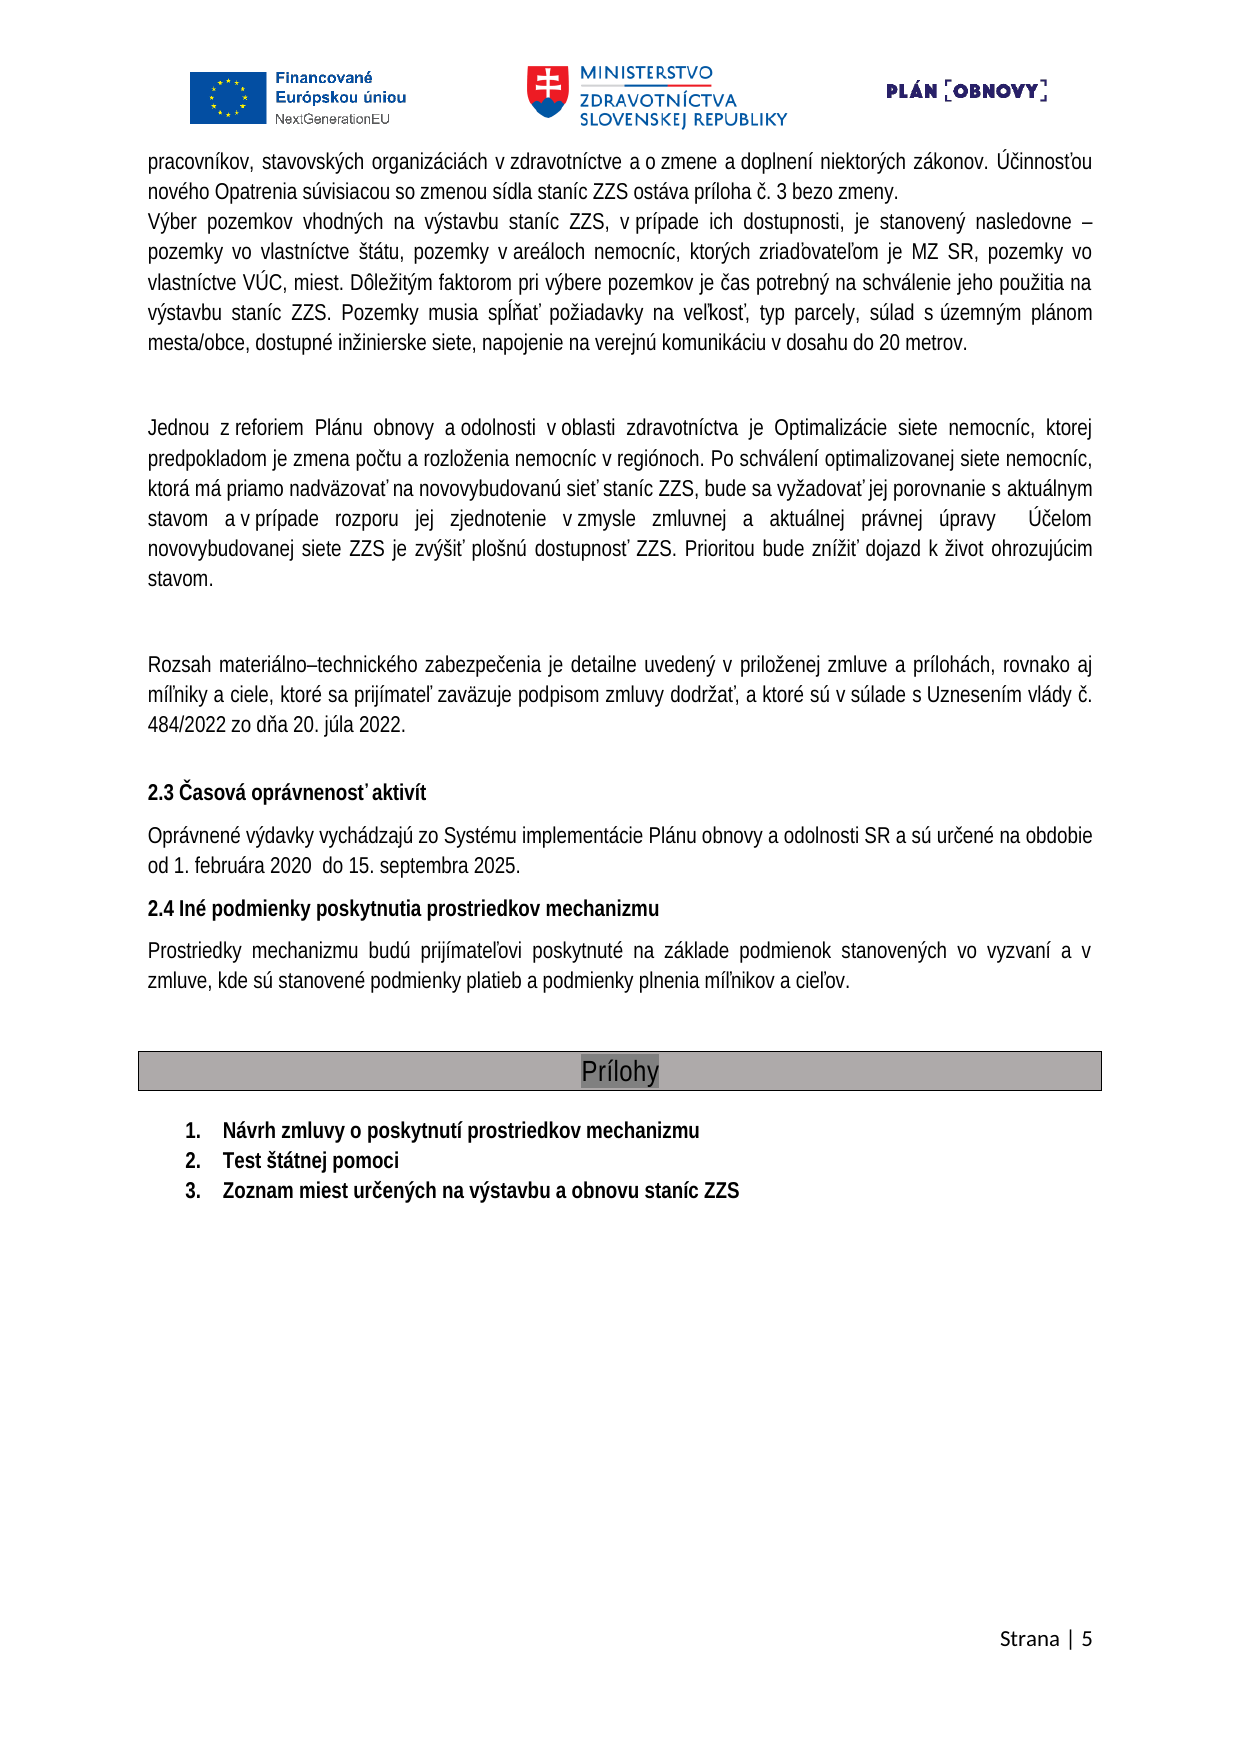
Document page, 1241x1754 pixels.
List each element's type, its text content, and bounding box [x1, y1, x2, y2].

picture [875, 55, 1057, 125]
text Rozsah materiálno–technického zabezpečenia je detailne uvedený v priloženej zmluve a prílohách, rovnako aj míľniky a ciele, ktoré sa prijímateľ zaväzuje podpisom zmluvy dodržať, a ktoré sú v súlade s Uznesením vlády č. 484/2022 zo dňa 20. júla 2022. [148, 651, 1092, 738]
text Výber pozemkov vhodných na výstavbu staníc ZZS, v prípade ich dostupnosti, je stanovený nasledovne – pozemky vo vlastníctve štátu, pozemky v areáloch nemocníc, ktorých zriaďovateľom je MZ SR, pozemky vo vlastníctve VÚC, miest. Dôležitým faktorom pri výbere pozemkov je čas potrebný na schválenie jeho použitia na výstavbu staníc ZZS. Pozemky musia spĺňať požiadavky na veľkosť, typ parcely, súlad s územným plánom mesta/obce, dostupné inžinierske siete, napojenie na verejnú komunikáciu v dosahu do 20 metrov. [148, 208, 1092, 355]
text Jednou z reforiem Plánu obnovy a odolnosti v oblasti zdravotníctva je Optimalizácie siete nemocníc, ktorej predpokladom je zmena počtu a rozloženia nemocníc v regiónoch. Po schválení optimalizovanej siete nemocníc, ktorá má priamo nadväzovať na novovybudovanú sieť staníc ZZS, bude sa vyžadovať jej porovnanie s aktuálnym stavom a v prípade rozporu jej zjednotenie v zmysle zmluvnej a aktuálnej právnej úpravy Účelom novovybudovanej siete ZZS je zvýšiť plošnú dostupnosť ZZS. Prioritou bude znížiť dojazd k život ohrozujúcim stavom. [148, 414, 1092, 592]
list Návrh zmluvy o poskytnutí prostriedkov mechanizmu [185, 1117, 1092, 1143]
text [148, 148, 1092, 204]
picture [184, 63, 446, 130]
text 2.4 Iné podmienky poskytnutia prostriedkov mechanizmu [148, 894, 1092, 921]
list Zoznam miest určených na výstavbu a obnovu staníc ZZS [185, 1177, 1092, 1203]
picture [524, 62, 789, 132]
text Oprávnené výdavky vychádzajú zo Systému implementácie Plánu obnovy a odolnosti SR a sú určené na obdobie od 1. februára 2020 do 15. septembra 2025. [148, 822, 1092, 878]
text Prostriedky mechanizmu budú prijímateľovi poskytnuté na základe podmienok stanovených vo vyzvaní a v zmluve, kde sú stanovené podmienky platieb a podmienky plnenia míľnikov a cieľov. [148, 937, 1092, 994]
text 2.3 Časová oprávnenosť aktivít [148, 779, 1092, 805]
list Test štátnej pomoci [185, 1147, 1092, 1173]
text Prílohy [139, 1052, 1101, 1090]
